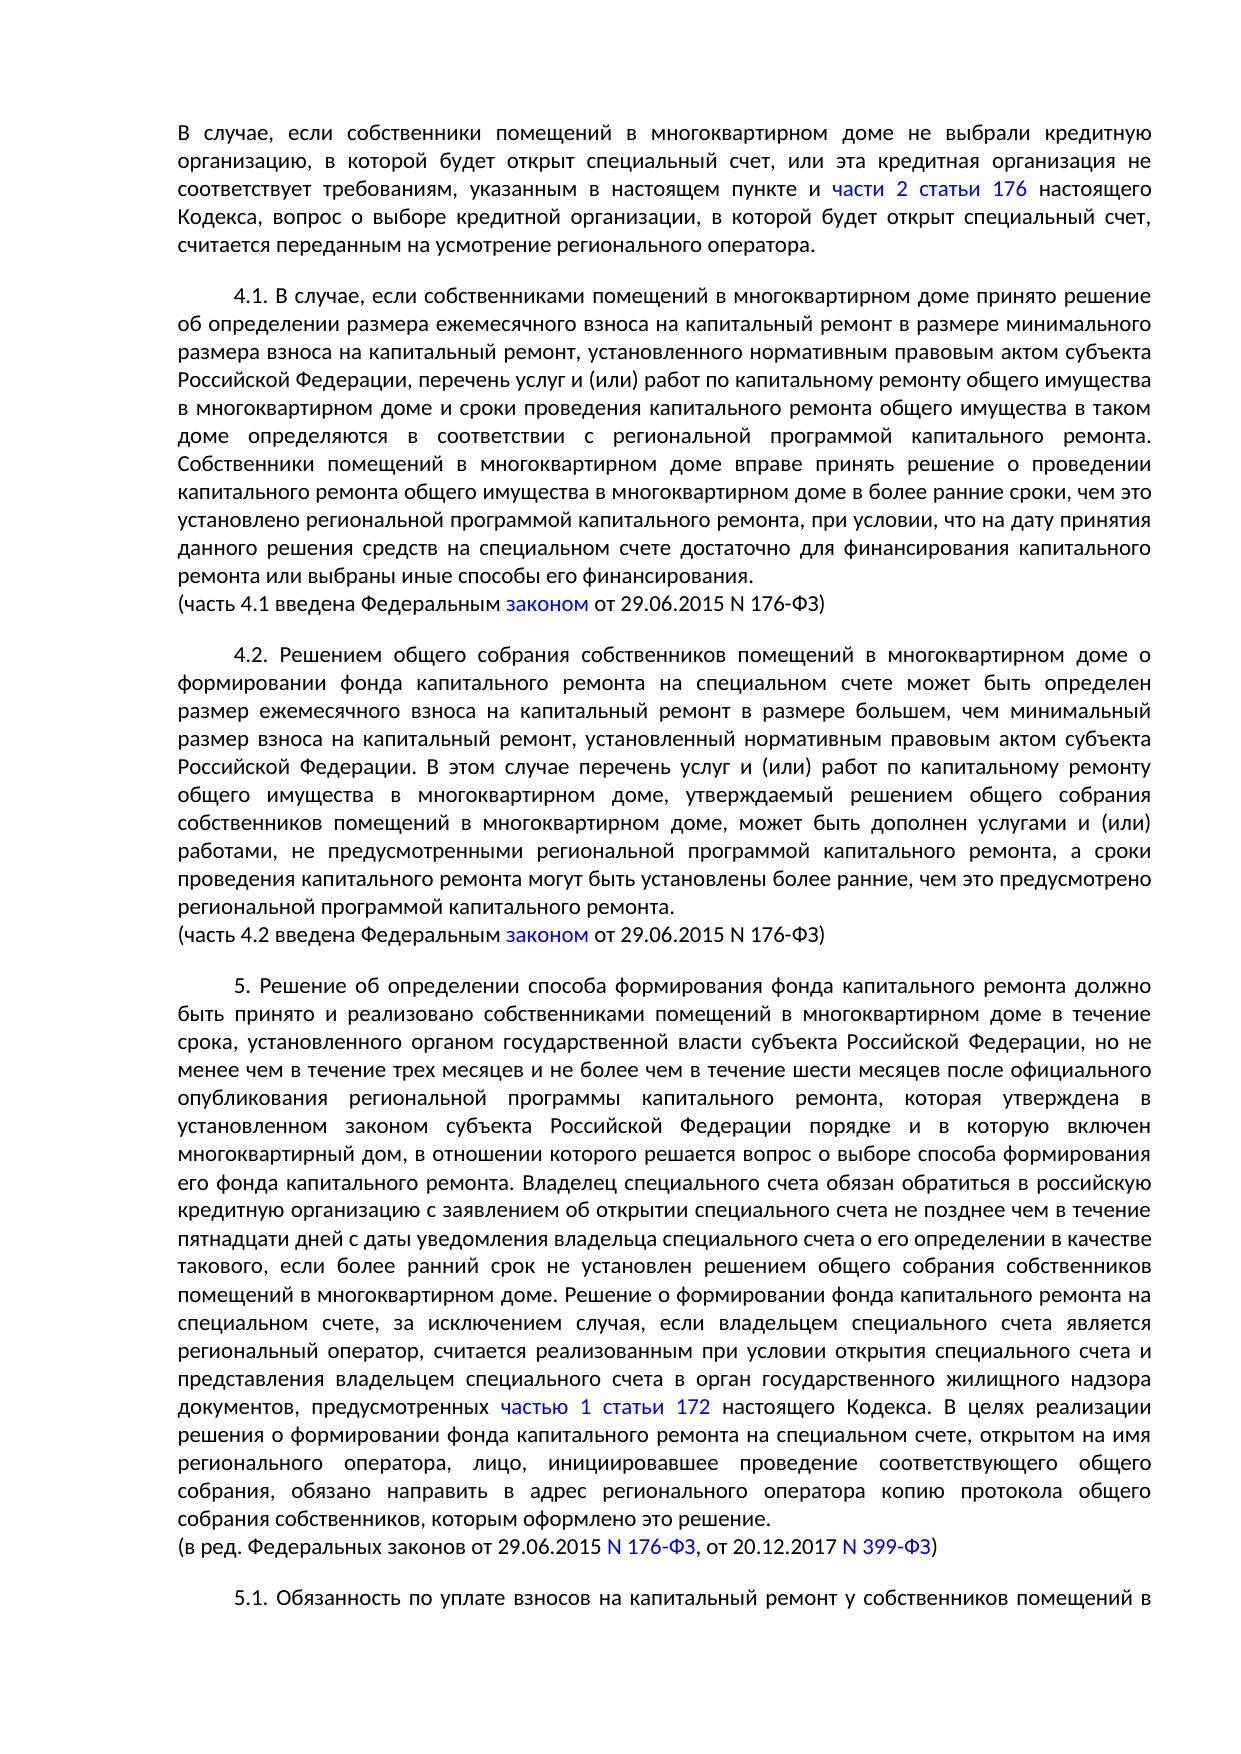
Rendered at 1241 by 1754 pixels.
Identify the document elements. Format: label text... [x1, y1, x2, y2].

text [177, 118, 1152, 258]
text 4.1. В случае, если собственниками помещений в многоквартирном доме принято решение об определении размера ежемесячного взноса на капитальный ремонт в размере минимального размера взноса на капитальный ремонт, установленного нормативным правовым актом субъекта Российской Федерации, перечень услуг и (или) работ по капитальному ремонту общего имущества в многоквартирном доме и сроки проведения капитального ремонта общего имущества в таком доме определяются в соответствии с региональной программой капитального ремонта. Собственники помещений в многоквартирном доме вправе принять решение о проведении капитального ремонта общего имущества в многоквартирном доме в более ранние сроки, чем это установлено региональной программой капитального ремонта, при условии, что на дату принятия данного решения средств на специальном счете достаточно для финансирования капитального ремонта или выбраны иные способы его финансирования. [177, 281, 1152, 589]
text (в ред. Федеральных законов от 29.06.2015 N 176-ФЗ, от 20.12.2017 N 399-ФЗ) [177, 1532, 1152, 1560]
text 4.2. Решением общего собрания собственников помещений в многоквартирном доме о формировании фонда капитального ремонта на специальном счете может быть определен размер ежемесячного взноса на капитальный ремонт в размере большем, чем минимальный размер взноса на капитальный ремонт, установленный нормативным правовым актом субъекта Российской Федерации. В этом случае перечень услуг и (или) работ по капитальному ремонту общего имущества в многоквартирном доме, утверждаемый решением общего собрания собственников помещений в многоквартирном доме, может быть дополнен услугами и (или) работами, не предусмотренными региональной программой капитального ремонта, а сроки проведения капитального ремонта могут быть установлены более ранние, чем это предусмотрено региональной программой капитального ремонта. [177, 640, 1152, 921]
text (часть 4.2 введена Федеральным законом от 29.06.2015 N 176-ФЗ) [177, 921, 1152, 948]
text (часть 4.1 введена Федеральным законом от 29.06.2015 N 176-ФЗ) [177, 589, 1152, 617]
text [177, 1583, 1152, 1611]
text 5. Решение об определении способа формирования фонда капитального ремонта должно быть принято и реализовано собственниками помещений в многоквартирном доме в течение срока, установленного органом государственной власти субъекта Российской Федерации, но не менее чем в течение трех месяцев и не более чем в течение шести месяцев после официального опубликования региональной программы капитального ремонта, которая утверждена в установленном законом субъекта Российской Федерации порядке и в которую включен многоквартирный дом, в отношении которого решается вопрос о выборе способа формирования его фонда капитального ремонта. Владелец специального счета обязан обратиться в российскую кредитную организацию с заявлением об открытии специального счета не позднее чем в течение пятнадцати дней с даты уведомления владельца специального счета о его определении в качестве такового, если более ранний срок не установлен решением общего собрания собственников помещений в многоквартирном доме. Решение о формировании фонда капитального ремонта на специальном счете, за исключением случая, если владельцем специального счета является региональный оператор, считается реализованным при условии открытия специального счета и представления владельцем специального счета в орган государственного жилищного надзора документов, предусмотренных частью 1 статьи 172 настоящего Кодекса. В целях реализации решения о формировании фонда капитального ремонта на специальном счете, открытом на имя регионального оператора, лицо, инициировавшее проведение соответствующего общего собрания, обязано направить в адрес регионального оператора копию протокола общего собрания собственников, которым оформлено это решение. [177, 971, 1152, 1532]
